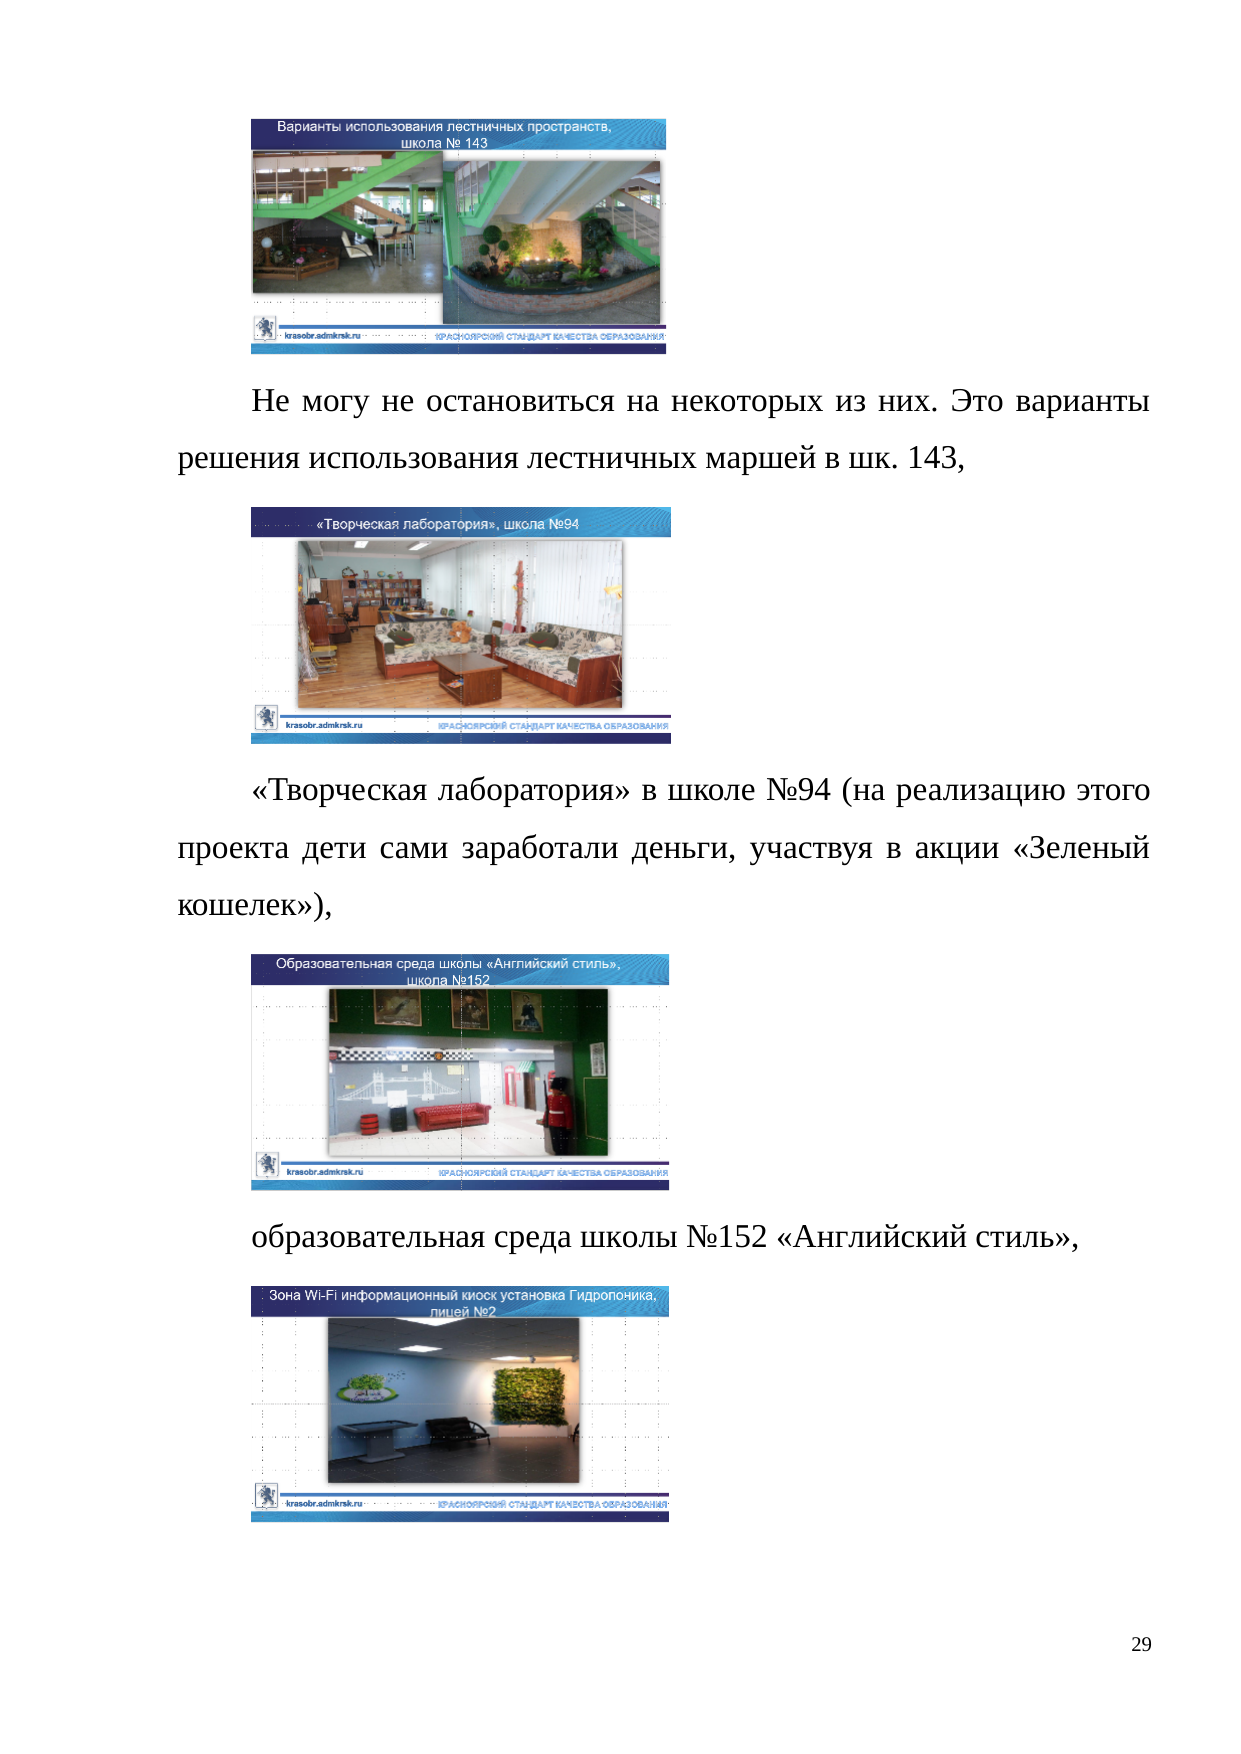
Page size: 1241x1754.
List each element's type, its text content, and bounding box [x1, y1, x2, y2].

text образовательная среда школы №152 «Английский стиль», [177, 1216, 1152, 1254]
picture [251, 507, 671, 744]
picture [251, 954, 670, 1191]
text Не могу не остановиться на некоторых из них. Это варианты решения использования лестничных маршей в шк. 143, [177, 380, 1152, 476]
text «Творческая лаборатория» в школе №94 (на реализацию этого проекта дети сами заработали деньги, участвуя в акции «Зеленый кошелек»), [177, 769, 1152, 923]
picture [251, 1286, 669, 1523]
picture [251, 118, 667, 355]
